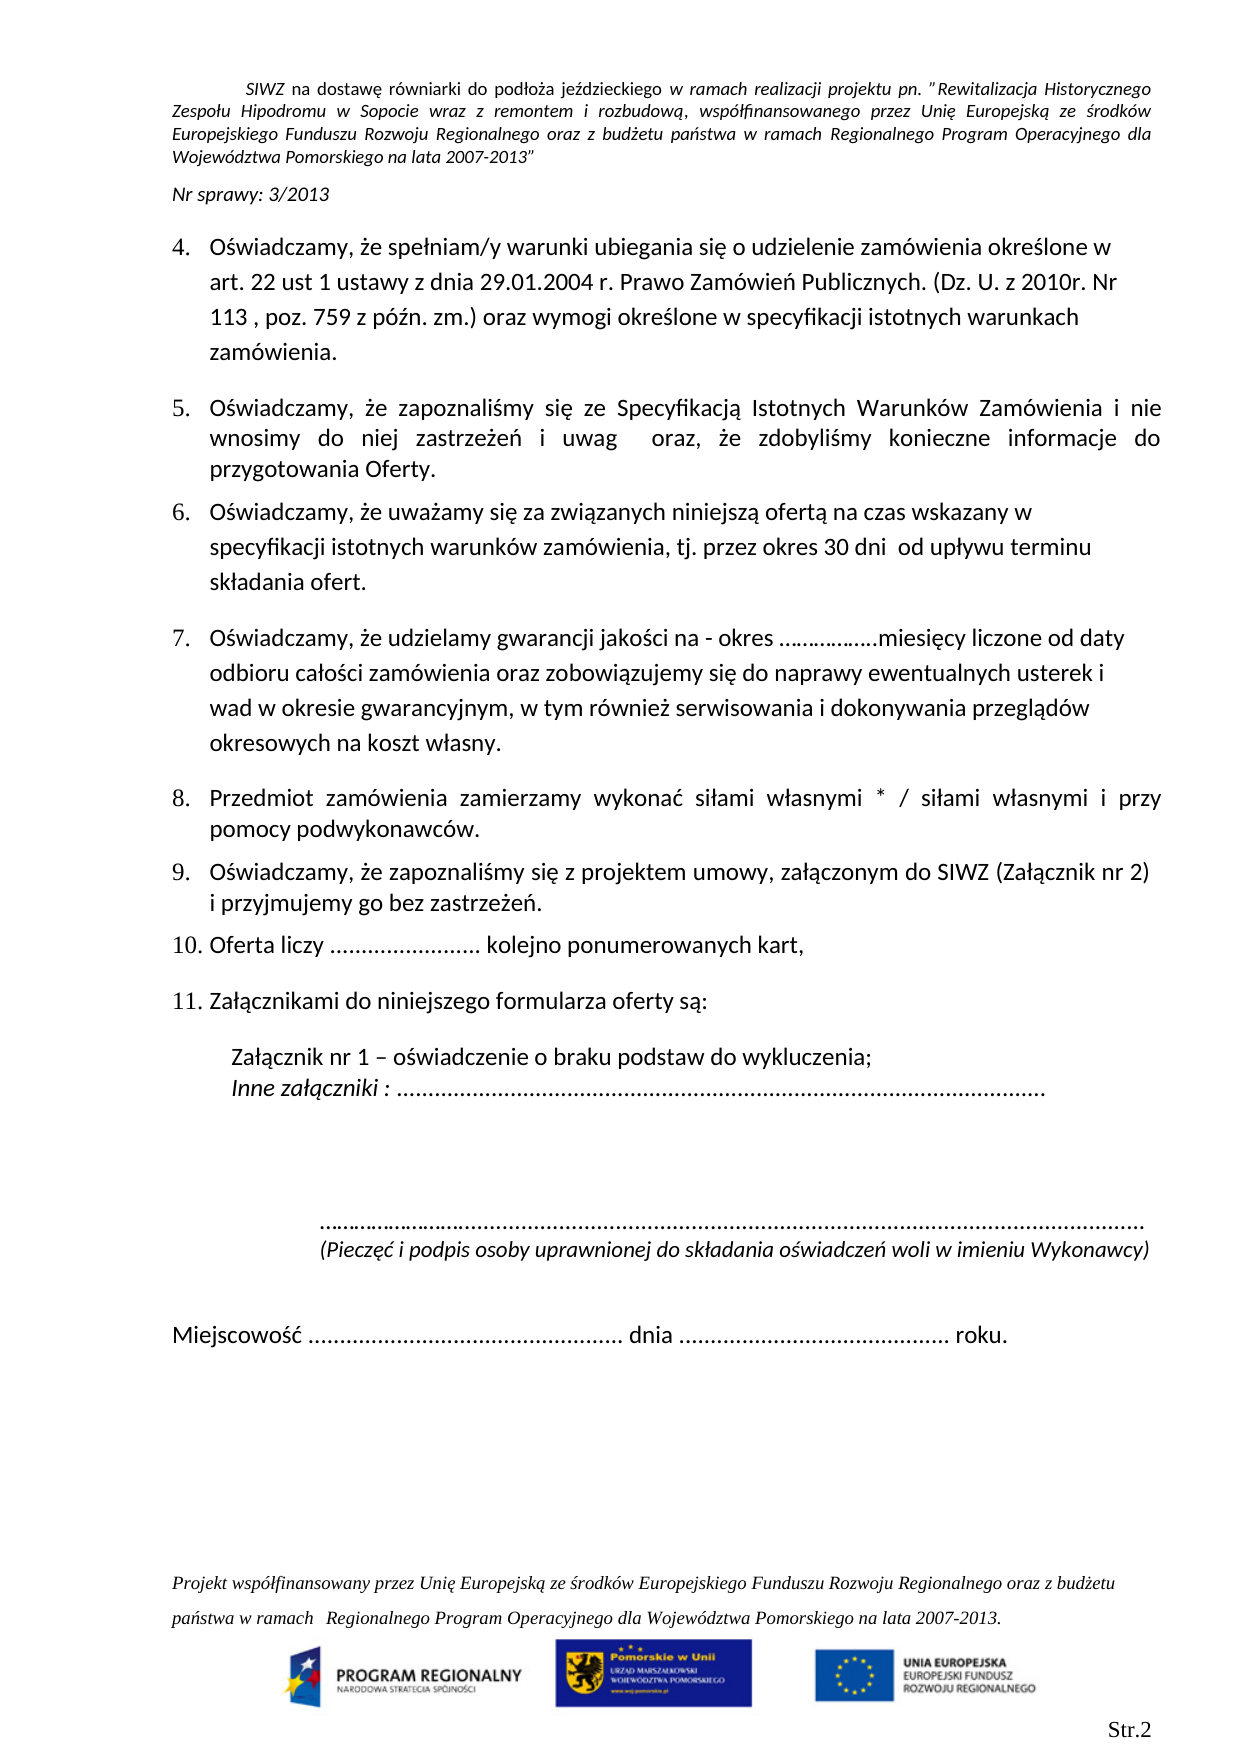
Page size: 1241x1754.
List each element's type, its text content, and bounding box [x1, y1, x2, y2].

text Załącznik nr 1 – oświadczenie o braku podstaw do wykluczenia; [231, 1041, 1152, 1072]
list Oświadczamy, że spełniam/y warunki ubiegania się o udzielenie zamówienia określone w art. 22 ust 1 ustawy z dnia 29.01.2004 r. Prawo Zamówień Publicznych. (Dz. U. z 2010r. Nr 113 , poz. 759 z późn. zm.) oraz wymogi określone w specyfikacji istotnych warunkach zamówienia. [172, 231, 1152, 367]
list Przedmiot zamówienia zamierzamy wykonać siłami własnymi * / siłami własnymi i przy pomocy podwykonawców. [172, 783, 1163, 844]
list Oświadczamy, że udzielamy gwarancji jakości na - okres ……………..miesięcy liczone od daty odbioru całości zamówienia oraz zobowiązujemy się do naprawy ewentualnych usterek i wad w okresie gwarancyjnym, w tym również serwisowania i dokonywania przeglądów okresowych na koszt własny. [172, 622, 1152, 757]
text (Pieczęć i podpis osoby uprawnionej do składania oświadczeń woli w imieniu Wykonawcy) [172, 1235, 1152, 1263]
list Oświadczamy, że uważamy się za związanych niniejszą ofertą na czas wskazany w specyfikacji istotnych warunków zamówienia, tj. przez okres 30 dni od upływu terminu składania ofert. [172, 496, 1152, 596]
text ……………………............................................................................................................. [246, 1205, 1152, 1235]
list Oświadczamy, że zapoznaliśmy się z projektem umowy, załączonym do SIWZ (Załącznik nr 2) i przyjmujemy go bez zastrzeżeń. [172, 856, 1152, 917]
list Oferta liczy ........................ kolejno ponumerowanych kart, [172, 930, 1152, 960]
text Inne załączniki : ....................................................................................................... [231, 1072, 1152, 1102]
list Oświadczamy, że zapoznaliśmy się ze Specyfikacją Istotnych Warunków Zamówienia i nie wnosimy do niej zastrzeżeń i uwag oraz, że zdobyliśmy konieczne informacje do przygotowania Oferty. [172, 392, 1163, 483]
text Miejscowość .................................................. dnia ........................................... roku. [172, 1319, 1152, 1350]
list Załącznikami do niniejszego formularza oferty są: [172, 986, 1152, 1016]
picture [280, 1633, 1043, 1716]
